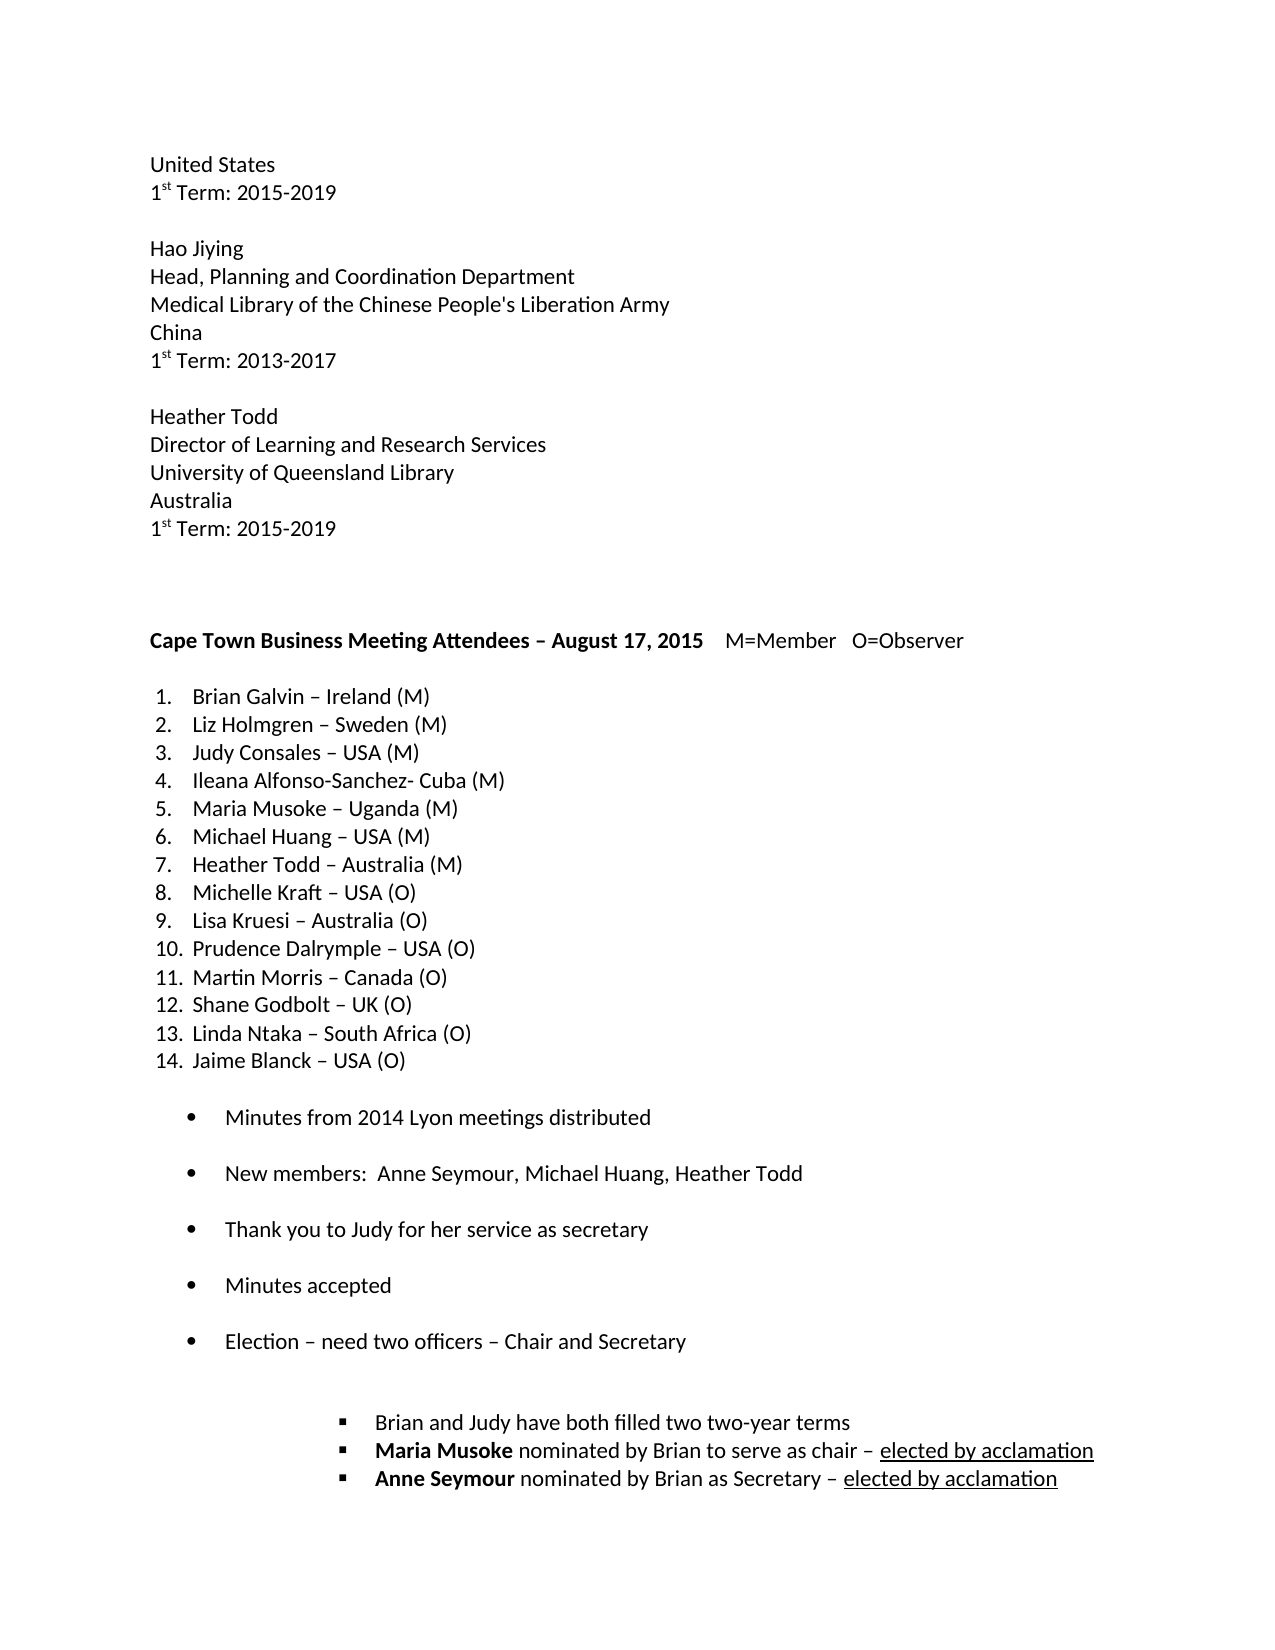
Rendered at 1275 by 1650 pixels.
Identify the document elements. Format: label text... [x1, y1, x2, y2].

text Australia [150, 486, 1125, 514]
list Prudence Dalrymple – USA (O) [155, 934, 1125, 963]
list Shane Godbolt – UK (O) [155, 991, 1125, 1019]
list Michael Huang – USA (M) [155, 822, 1125, 851]
list Martin Morris – Canada (O) [155, 963, 1125, 991]
list Michelle Kraft – USA (O) [155, 878, 1125, 907]
list Liz Holmgren – Sweden (M) [155, 710, 1125, 738]
list Election – need two officers – Chair and Secretary [187, 1327, 1125, 1355]
text Hao Jiying Head, Planning and Coordination Department Medical Library of the Chinese People's Liberation Army China 1st Term: 2013-2017 [150, 234, 1125, 374]
list Anne Seymour nominated by Brian as Secretary – elected by acclamation [337, 1464, 1125, 1492]
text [150, 150, 1125, 206]
text Director of Learning and Research Services [150, 430, 1125, 458]
text Cape Town Business Meeting Attendees – August 17, 2015 M=Member O=Observer [150, 626, 1125, 654]
list Ileana Alfonso-Sanchez- Cuba (M) [155, 766, 1125, 794]
list Heather Todd – Australia (M) [155, 851, 1125, 878]
text 1st Term: 2015-2019 [150, 514, 1125, 542]
list Lisa Kruesi – Australia (O) [155, 907, 1125, 934]
list Maria Musoke – Uganda (M) [155, 794, 1125, 822]
list Linda Ntaka – South Africa (O) [155, 1019, 1125, 1047]
list Brian Galvin – Ireland (M) [155, 682, 1125, 710]
list Thank you to Judy for her service as secretary [187, 1215, 1125, 1243]
text Heather Todd [150, 402, 1125, 430]
list Judy Consales – USA (M) [155, 738, 1125, 766]
list Brian and Judy have both filled two two-year terms [337, 1408, 1125, 1436]
list Jaime Blanck – USA (O) [155, 1047, 1125, 1075]
list Maria Musoke nominated by Brian to serve as chair – elected by acclamation [337, 1436, 1125, 1464]
list New members: Anne Seymour, Michael Huang, Heather Todd [187, 1159, 1125, 1187]
list Minutes accepted [187, 1271, 1125, 1299]
list Minutes from 2014 Lyon meetings distributed [187, 1103, 1125, 1131]
text University of Queensland Library [150, 458, 1125, 486]
